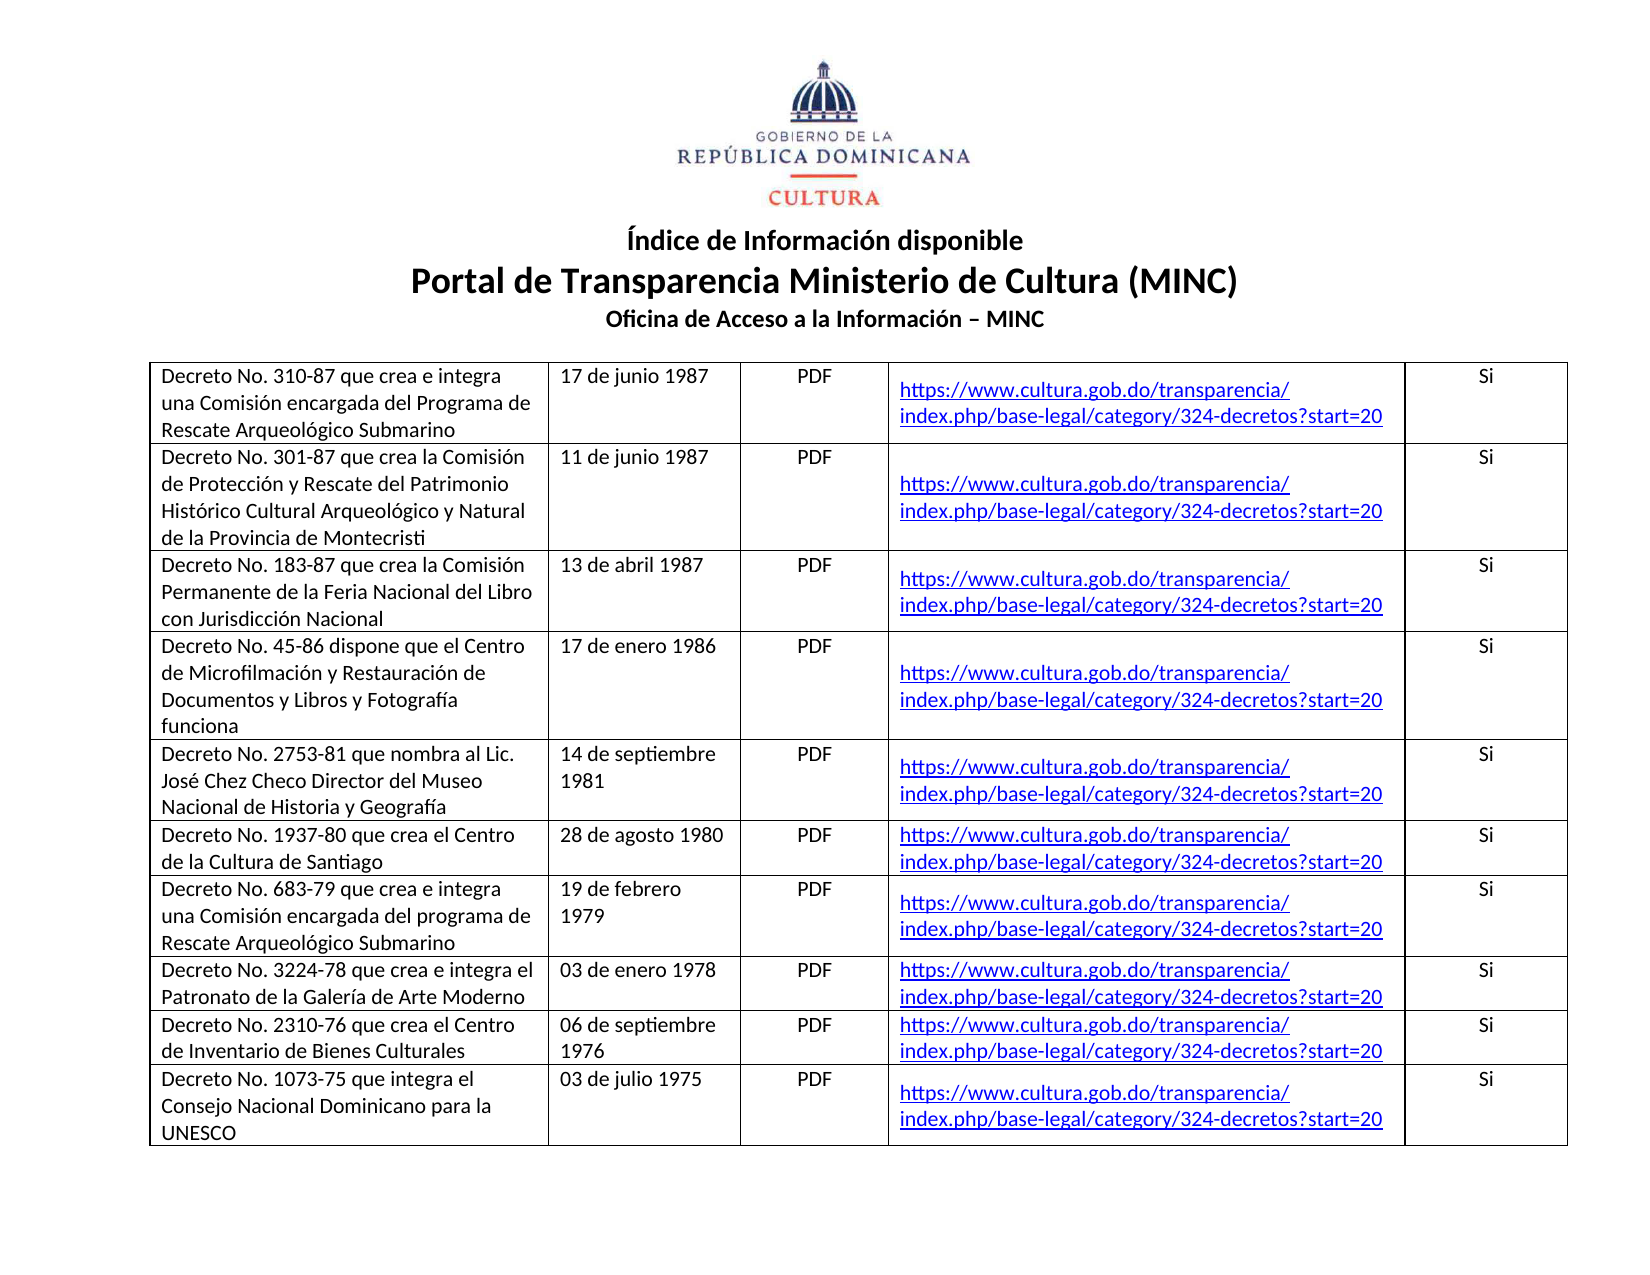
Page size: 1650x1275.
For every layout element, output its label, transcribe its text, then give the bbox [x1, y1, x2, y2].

table_cell https://www.cultura.gob.do/transparencia/index.php/base-legal/category/324-decretos?start=20 [889, 821, 1404, 874]
table_cell PDF [741, 632, 888, 739]
table_cell PDF [741, 1011, 888, 1064]
table_cell Si [1406, 1065, 1567, 1145]
table_cell Decreto No. 301-87 que crea la Comisión de Protección y Rescate del Patrimonio Histórico Cultural Arqueológico y Natural de la Provincia de Montecristi [151, 444, 548, 550]
table_cell Si [1406, 632, 1567, 739]
table_cell Decreto No. 45-86 dispone que el Centro de Microfilmación y Restauración de Documentos y Libros y Fotografía funciona [151, 632, 548, 739]
table_cell https://www.cultura.gob.do/transparencia/index.php/base-legal/category/324-decretos?start=20 [889, 957, 1404, 1010]
table_cell 03 de julio 1975 [549, 1065, 740, 1145]
table_cell PDF [741, 876, 888, 956]
table_cell Decreto No. 3224-78 que crea e integra el Patronato de la Galería de Arte Moderno [151, 957, 548, 1010]
table_cell Si [1406, 740, 1567, 820]
table_cell https://www.cultura.gob.do/transparencia/index.php/base-legal/category/324-decretos?start=20 [889, 740, 1404, 820]
table_cell Si [1406, 876, 1567, 956]
table_cell PDF [741, 821, 888, 874]
table_cell https://www.cultura.gob.do/transparencia/index.php/base-legal/category/324-decretos?start=20 [889, 551, 1404, 631]
table_cell Si [1406, 1011, 1567, 1064]
table_cell PDF [741, 551, 888, 631]
table_cell 14 de septiembre 1981 [549, 740, 740, 820]
table_cell Si [1406, 957, 1567, 1010]
table_cell https://www.cultura.gob.do/transparencia/index.php/base-legal/category/324-decretos?start=20 [889, 876, 1404, 956]
table_cell PDF [741, 444, 888, 550]
table_cell Si [1406, 444, 1567, 550]
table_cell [889, 1065, 1404, 1145]
table_cell 13 de abril 1987 [549, 551, 740, 631]
table_cell 17 de enero 1986 [549, 632, 740, 739]
table_cell Decreto No. 183-87 que crea la Comisión Permanente de la Feria Nacional del Libro con Jurisdicción Nacional [151, 551, 548, 631]
table_cell PDF [741, 957, 888, 1010]
table_cell Decreto No. 1937-80 que crea el Centro de la Cultura de Santiago [151, 821, 548, 874]
table_cell PDF [741, 1065, 888, 1145]
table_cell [889, 363, 1404, 443]
table_cell 06 de septiembre 1976 [549, 1011, 740, 1064]
table_cell Decreto No. 2310-76 que crea el Centro de Inventario de Bienes Culturales [151, 1011, 548, 1064]
table_cell 03 de enero 1978 [549, 957, 740, 1010]
table_cell https://www.cultura.gob.do/transparencia/index.php/base-legal/category/324-decretos?start=20 [889, 1011, 1404, 1064]
table_cell 19 de febrero 1979 [549, 876, 740, 956]
table_cell Decreto No. 310-87 que crea e integra una Comisión encargada del Programa de Rescate Arqueológico Submarino [151, 363, 548, 443]
table_cell https://www.cultura.gob.do/transparencia/index.php/base-legal/category/324-decretos?start=20 [889, 632, 1404, 739]
table_cell Si [1406, 363, 1567, 443]
table_cell Si [1406, 551, 1567, 631]
table_cell 11 de junio 1987 [549, 444, 740, 550]
table_cell PDF [741, 740, 888, 820]
table_cell Decreto No. 1073-75 que integra el Consejo Nacional Dominicano para la UNESCO [151, 1065, 548, 1145]
table_cell Decreto No. 2753-81 que nombra al Lic. José Chez Checo Director del Museo Nacional de Historia y Geografía [151, 740, 548, 820]
table_cell Decreto No. 683-79 que crea e integra una Comisión encargada del programa de Rescate Arqueológico Submarino [151, 876, 548, 956]
table_cell 17 de junio 1987 [549, 363, 740, 443]
table_cell https://www.cultura.gob.do/transparencia/index.php/base-legal/category/324-decretos?start=20 [889, 444, 1404, 550]
table_cell PDF [741, 363, 888, 443]
table_cell 28 de agosto 1980 [549, 821, 740, 874]
table_cell Si [1406, 821, 1567, 874]
